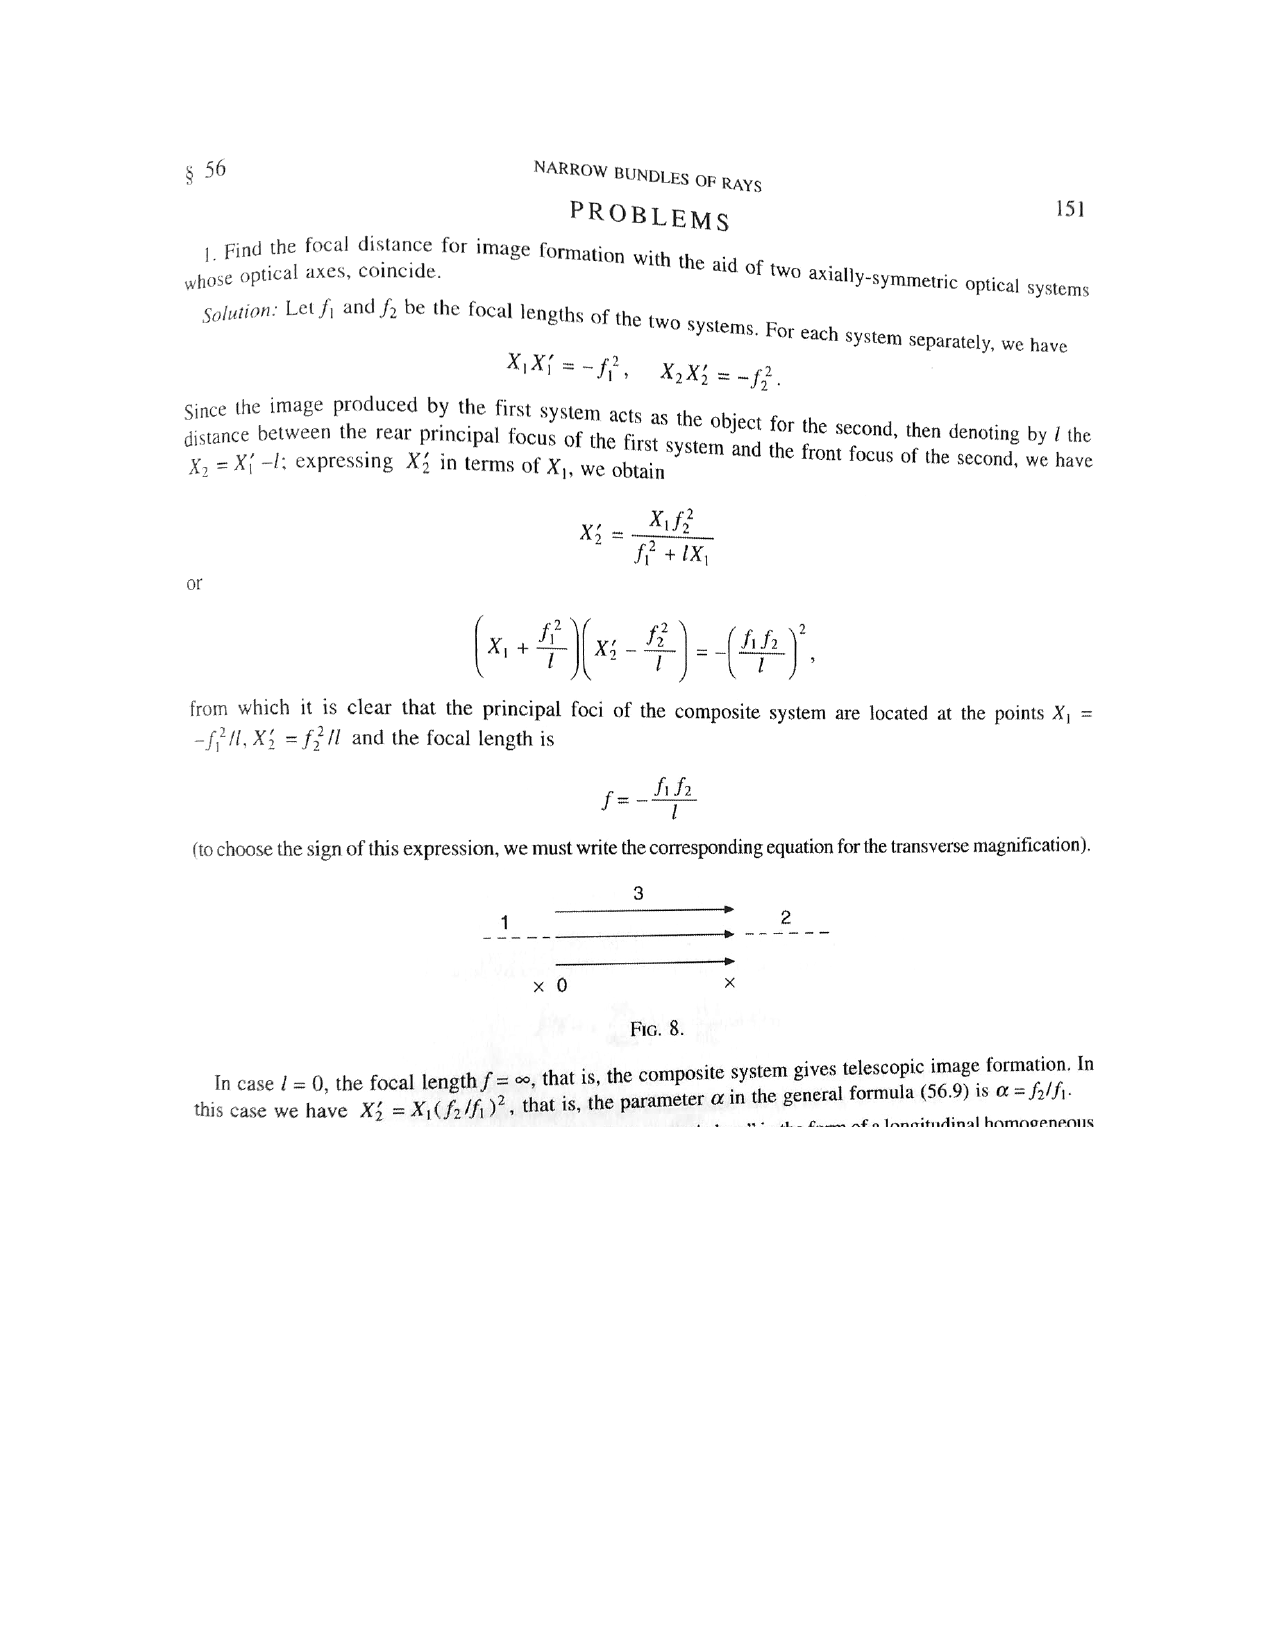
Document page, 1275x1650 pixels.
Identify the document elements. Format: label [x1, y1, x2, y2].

picture [167, 150, 1108, 1127]
